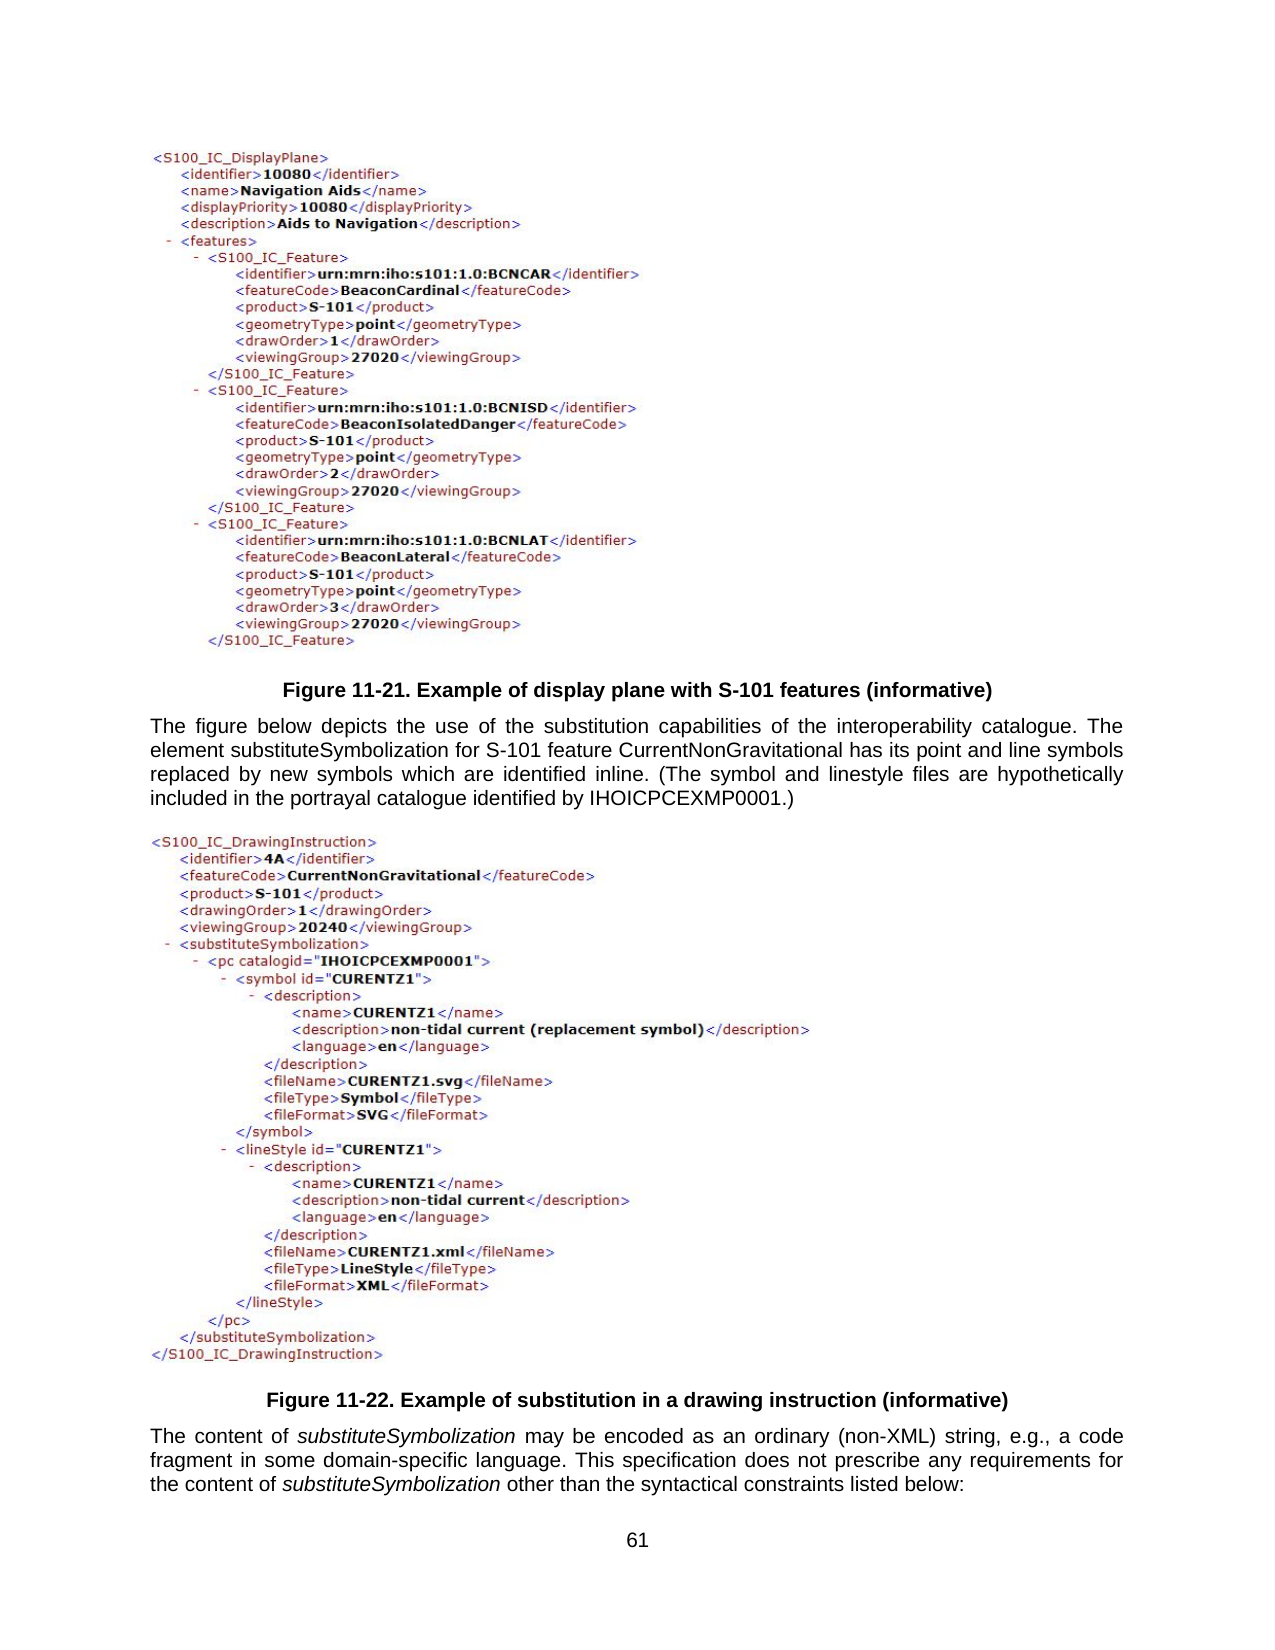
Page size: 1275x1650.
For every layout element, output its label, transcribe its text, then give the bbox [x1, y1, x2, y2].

picture [150, 834, 811, 1363]
text The figure below depicts the use of the substitution capabilities of the interoperability catalogue. The element substituteSymbolization for S-101 feature CurrentNonGravitational has its point and line symbols replaced by new symbols which are identified inline. (The symbol and linestyle files are hypothetically included in the portrayal catalogue identified by IHOICPCEXMP0001.) [150, 714, 1125, 810]
text The content of substituteSymbolization may be encoded as an ordinary (non-XML) string, e.g., a code fragment in some domain-specific language. This specification does not prescribe any requirements for the content of substituteSymbolization other than the syntactical constraints listed below: [150, 1424, 1125, 1496]
picture [150, 150, 650, 653]
